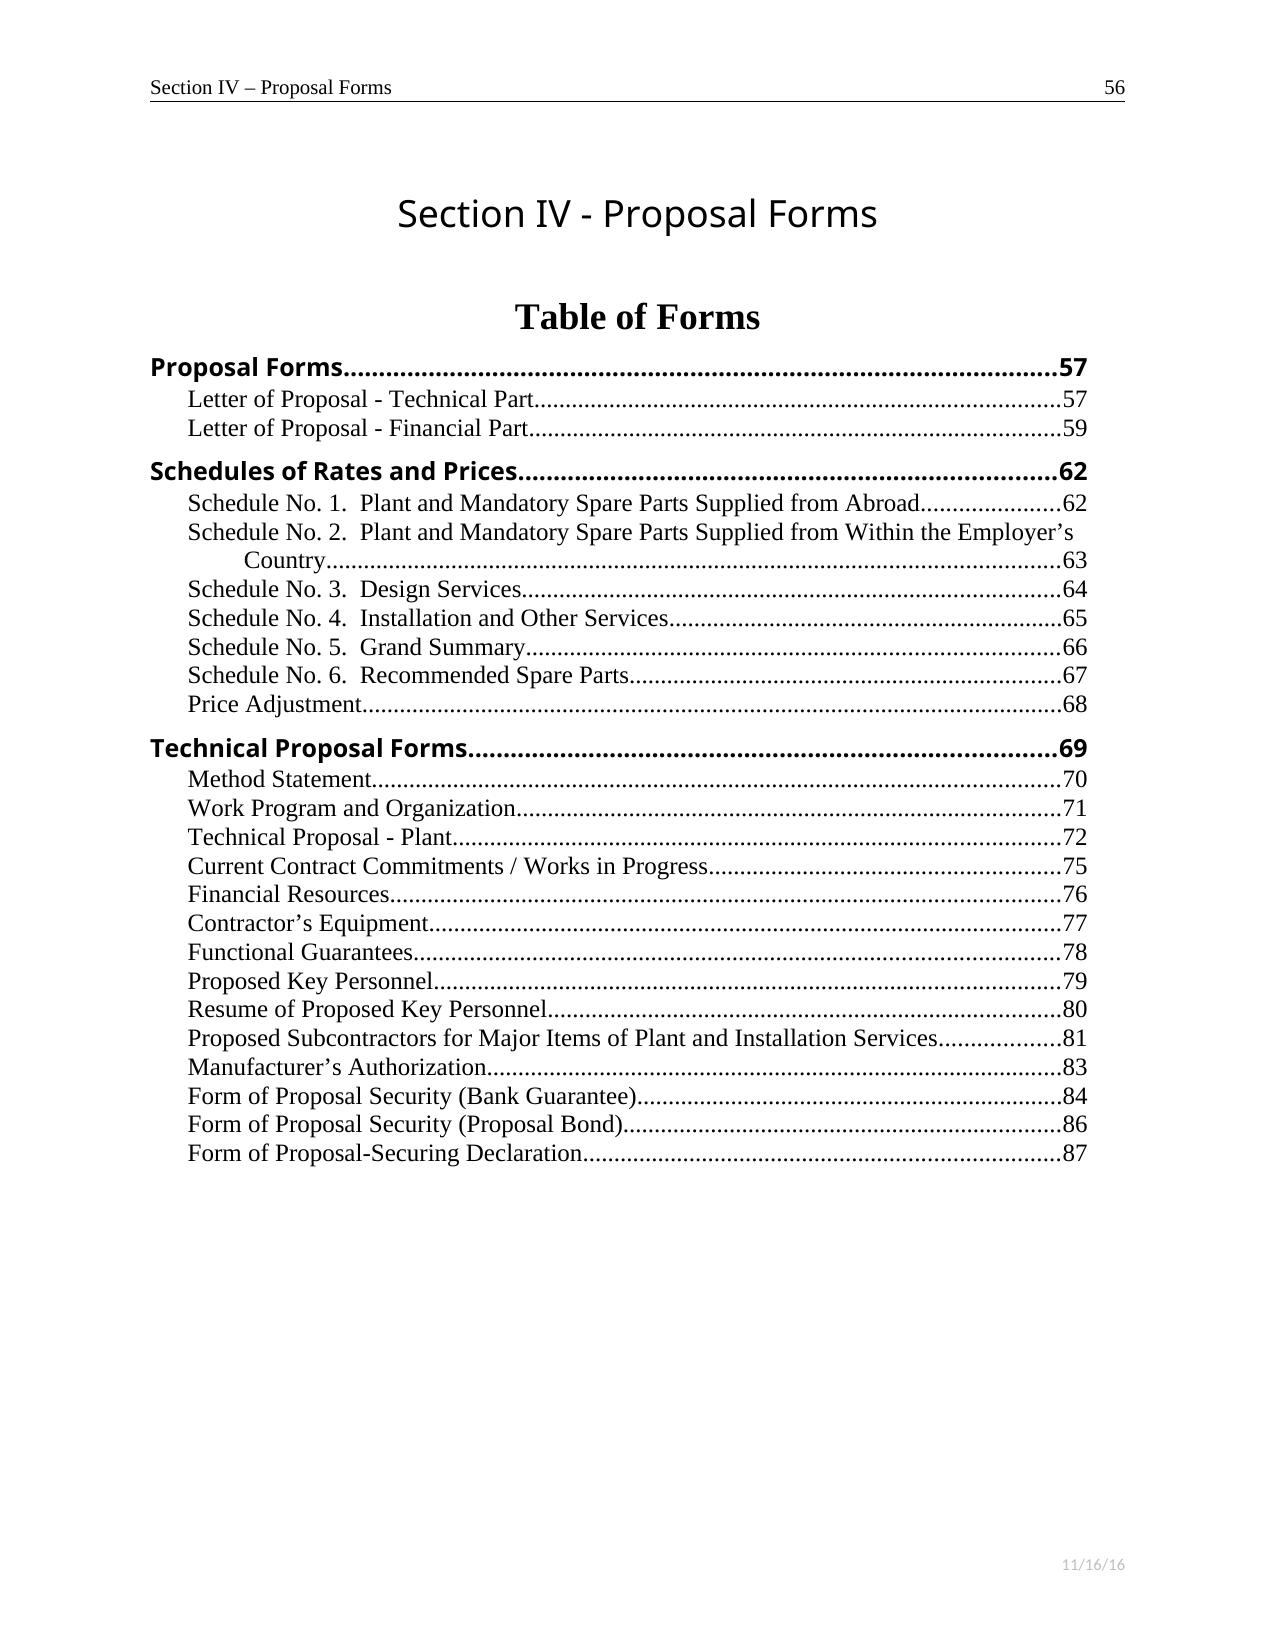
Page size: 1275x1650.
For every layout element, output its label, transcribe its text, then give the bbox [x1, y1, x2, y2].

text Price Adjustment 68 [187, 689, 1125, 718]
text Section IV - Proposal Forms [150, 187, 1125, 238]
text Proposed Subcontractors for Major Items of Plant and Installation Services 81 [187, 1023, 1125, 1052]
text Functional Guarantees 78 [187, 937, 1125, 966]
text Schedule No. 2. Plant and Mandatory Spare Parts Supplied from Within the Employer’s Country 63 [187, 517, 1125, 574]
text Table of Forms [150, 294, 1125, 337]
text Schedules of Rates and Prices 62 [150, 454, 1125, 488]
text Schedule No. 5. Grand Summary 66 [187, 632, 1125, 660]
text Letter of Proposal - Technical Part 57 [187, 384, 1125, 413]
text Current Contract Commitments / Works in Progress 75 [187, 851, 1125, 879]
text Schedule No. 6. Recommended Spare Parts 67 [187, 660, 1125, 689]
text Schedule No. 3. Design Services 64 [187, 574, 1125, 603]
text Letter of Proposal - Financial Part 59 [187, 413, 1125, 441]
text Schedule No. 1. Plant and Mandatory Spare Parts Supplied from Abroad 62 [187, 488, 1125, 517]
text Resume of Proposed Key Personnel 80 [187, 994, 1125, 1023]
text Form of Proposal Security (Bank Guarantee) 84 [187, 1081, 1125, 1109]
text Manufacturer’s Authorization 83 [187, 1052, 1125, 1081]
text Schedule No. 4. Installation and Other Services 65 [187, 603, 1125, 632]
text Technical Proposal - Plant 72 [187, 822, 1125, 851]
text Work Program and Organization 71 [187, 793, 1125, 822]
text Method Statement 70 [187, 764, 1125, 793]
text Proposed Key Personnel 79 [187, 966, 1125, 994]
text Proposal Forms 57 [150, 350, 1125, 384]
text Form of Proposal Security (Proposal Bond) 86 [187, 1109, 1125, 1138]
text Financial Resources 76 [187, 879, 1125, 908]
text Technical Proposal Forms 69 [150, 730, 1125, 764]
text Form of Proposal-Securing Declaration 87 [187, 1138, 1125, 1167]
text Contractor’s Equipment 77 [187, 908, 1125, 937]
